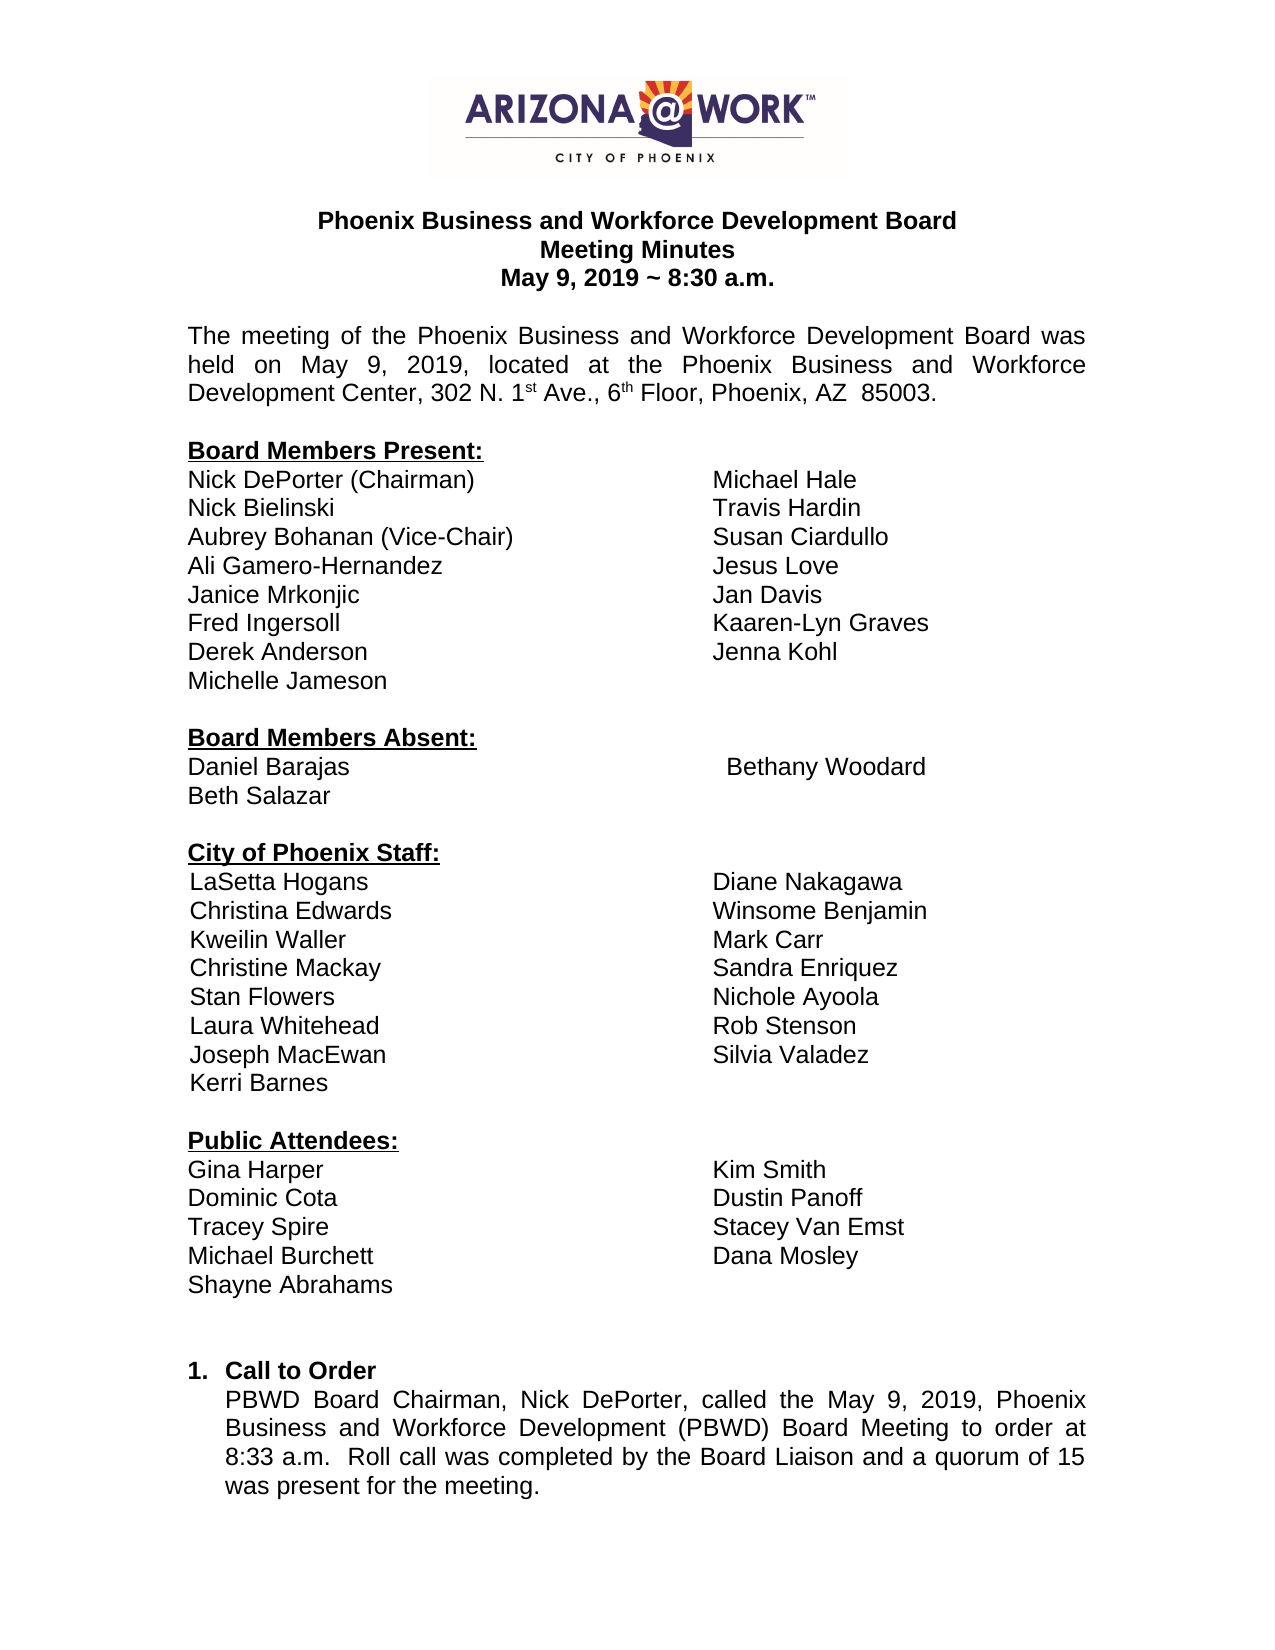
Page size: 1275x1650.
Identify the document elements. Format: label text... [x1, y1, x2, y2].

text Gina Harper Kim Smith [187, 1155, 1087, 1183]
text Board Members Present: [187, 436, 1087, 465]
text Public Attendees: [187, 1126, 1087, 1155]
text Board Members Absent: [187, 723, 1087, 752]
text Michelle Jameson [187, 666, 1087, 695]
text Shayne Abrahams [187, 1270, 1087, 1298]
text Bethany Woodard [712, 752, 1087, 810]
text Nick Bielinski Travis Hardin [178, 493, 1087, 522]
table_cell Laura Whitehead Joseph MacEwan Kerri Barnes [178, 1011, 637, 1126]
picture [426, 75, 849, 178]
text Nick DePorter (Chairman) Michael Hale [187, 465, 1087, 493]
text Phoenix Business and Workforce Development Board [187, 206, 1087, 235]
text Michael Burchett Dana Mosley [187, 1241, 1087, 1270]
text Derek Anderson Jenna Kohl [187, 637, 1087, 666]
text Janice Mrkonjic Jan Davis [187, 580, 1087, 608]
text Meeting Minutes [187, 235, 1087, 263]
table_cell Rob Stenson Silvia Valadez [637, 1011, 1087, 1126]
text PBWD Board Chairman, Nick DePorter, called the May 9, 2019, Phoenix Business and Workforce Development (PBWD) Board Meeting to order at 8:33 a.m. Roll call was completed by the Board Liaison and a quorum of 15 was present for the meeting. [225, 1385, 1087, 1500]
text Aubrey Bohanan (Vice-Chair) Susan Ciardullo [187, 522, 1087, 551]
text Dominic Cota Dustin Panoff [187, 1183, 1087, 1212]
text Daniel Barajas Beth Salazar [178, 752, 553, 810]
list Call to Order [187, 1356, 1087, 1385]
table_header Diane Nakagawa Winsome Benjamin Mark Carr Sandra Enriquez Nichole Ayoola [637, 867, 1087, 1011]
table_header LaSetta Hogans Christina Edwards Kweilin Waller Christine Mackay Stan Flowers [178, 867, 637, 1011]
text Tracey Spire Stacey Van Emst [187, 1212, 1087, 1241]
text City of Phoenix Staff: [187, 838, 1087, 867]
text May 9, 2019 ~ 8:30 a.m. [187, 263, 1087, 292]
text Ali Gamero-Hernandez Jesus Love [187, 551, 1087, 580]
text Fred Ingersoll Kaaren-Lyn Graves [187, 608, 1087, 637]
text The meeting of the Phoenix Business and Workforce Development Board was held on May 9, 2019, located at the Phoenix Business and Workforce Development Center, 302 N. 1st Ave., 6th Floor, Phoenix, AZ 85003. [187, 321, 1087, 407]
